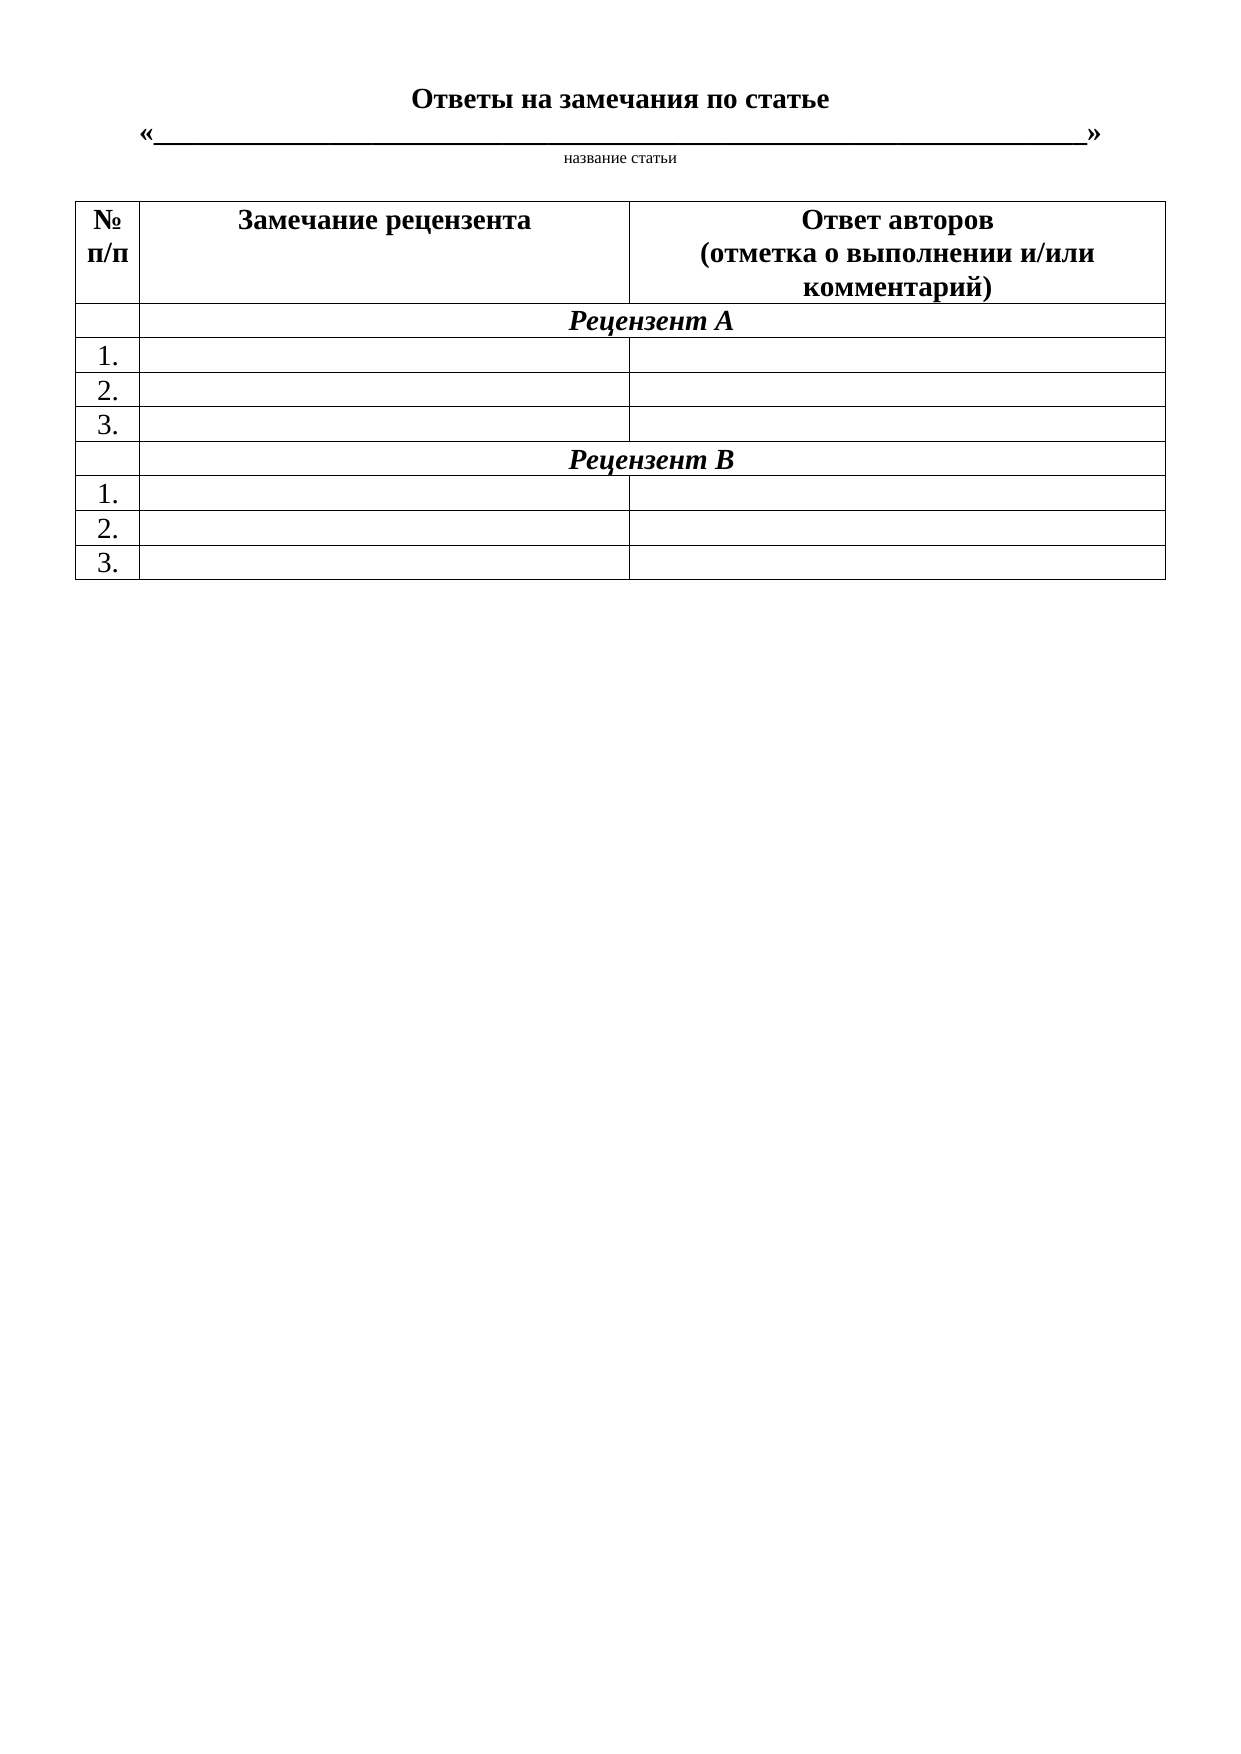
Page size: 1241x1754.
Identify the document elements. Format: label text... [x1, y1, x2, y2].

table_cell Рецензент A [140, 304, 1165, 337]
table_cell [76, 546, 139, 579]
table_cell Рецензент B [140, 442, 1165, 475]
table_cell [140, 511, 629, 544]
table_cell [76, 442, 139, 475]
table_cell [76, 373, 139, 406]
table_cell [140, 338, 629, 372]
text «________________________________________________________________» [75, 114, 1165, 148]
table_cell [76, 338, 139, 372]
table_cell [140, 407, 629, 441]
table_header Замечание рецензента [140, 202, 629, 302]
table_cell [140, 373, 629, 406]
table_cell [140, 476, 629, 510]
table_cell [630, 511, 1165, 544]
table_cell [630, 476, 1165, 510]
table_cell [630, 407, 1165, 441]
table_cell [76, 407, 139, 441]
text название статьи [75, 148, 1165, 167]
text Ответы на замечания по статье [75, 81, 1165, 114]
table_cell [630, 373, 1165, 406]
table_header № п/п [76, 202, 139, 302]
table_cell [76, 476, 139, 510]
table_cell [630, 546, 1165, 579]
table_cell [76, 511, 139, 544]
table_cell [76, 304, 139, 337]
table_cell [140, 546, 629, 579]
table_header Ответ авторов (отметка о выполнении и/или комментарий) [630, 202, 1165, 302]
table_cell [630, 338, 1165, 372]
